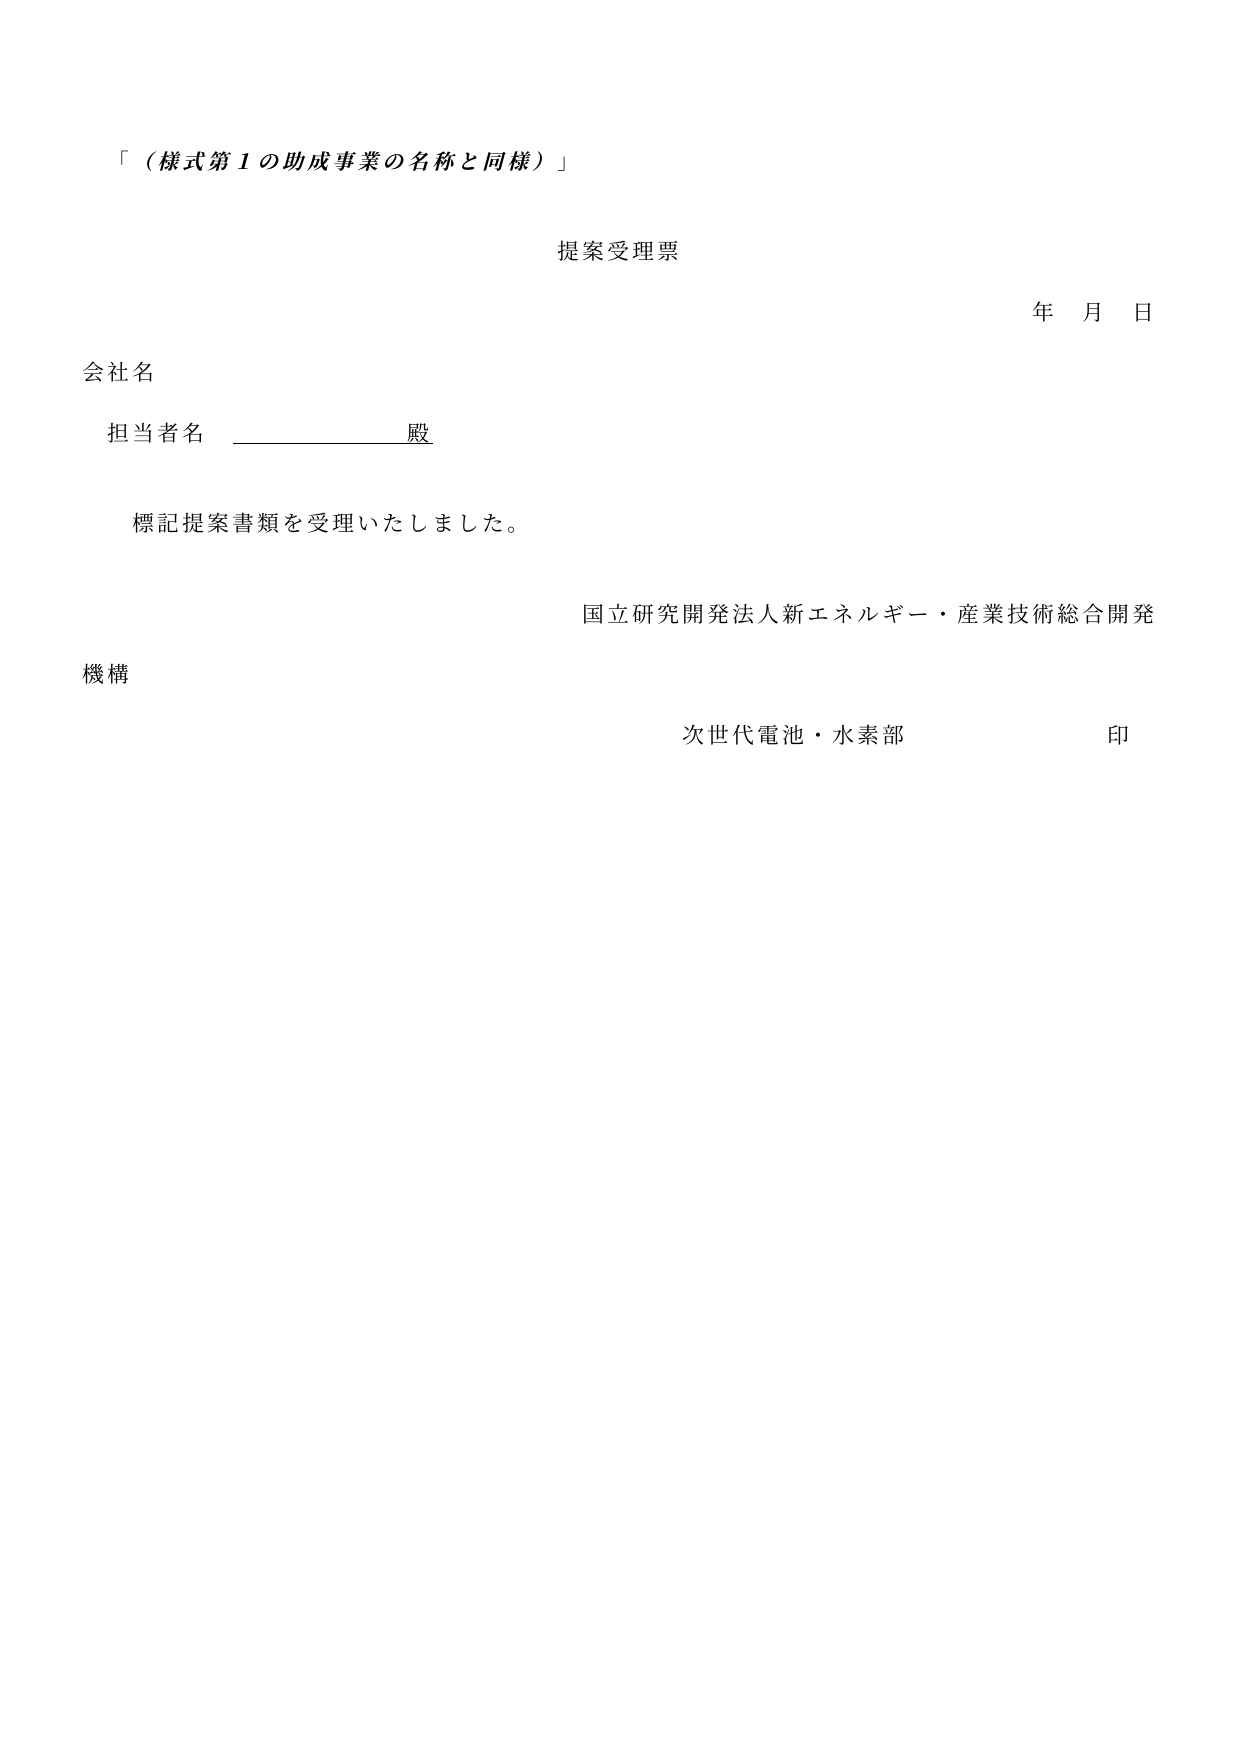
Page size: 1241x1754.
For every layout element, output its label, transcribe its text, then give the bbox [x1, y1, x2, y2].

text 年 月 日 [83, 281, 1158, 341]
text 「（様式第１の助成事業の名称と同様）」 [83, 129, 1158, 190]
text 会社名 [83, 341, 1158, 401]
text 国立研究開発法人新エネルギー・産業技術総合開発機構 [83, 583, 1158, 703]
text 担当者名 殿 [83, 401, 1158, 462]
text 標記提案書類を受理いたしました。 [83, 492, 1158, 552]
text 提案受理票 [83, 220, 1158, 281]
text 次世代電池・水素部 印 [83, 703, 1158, 764]
